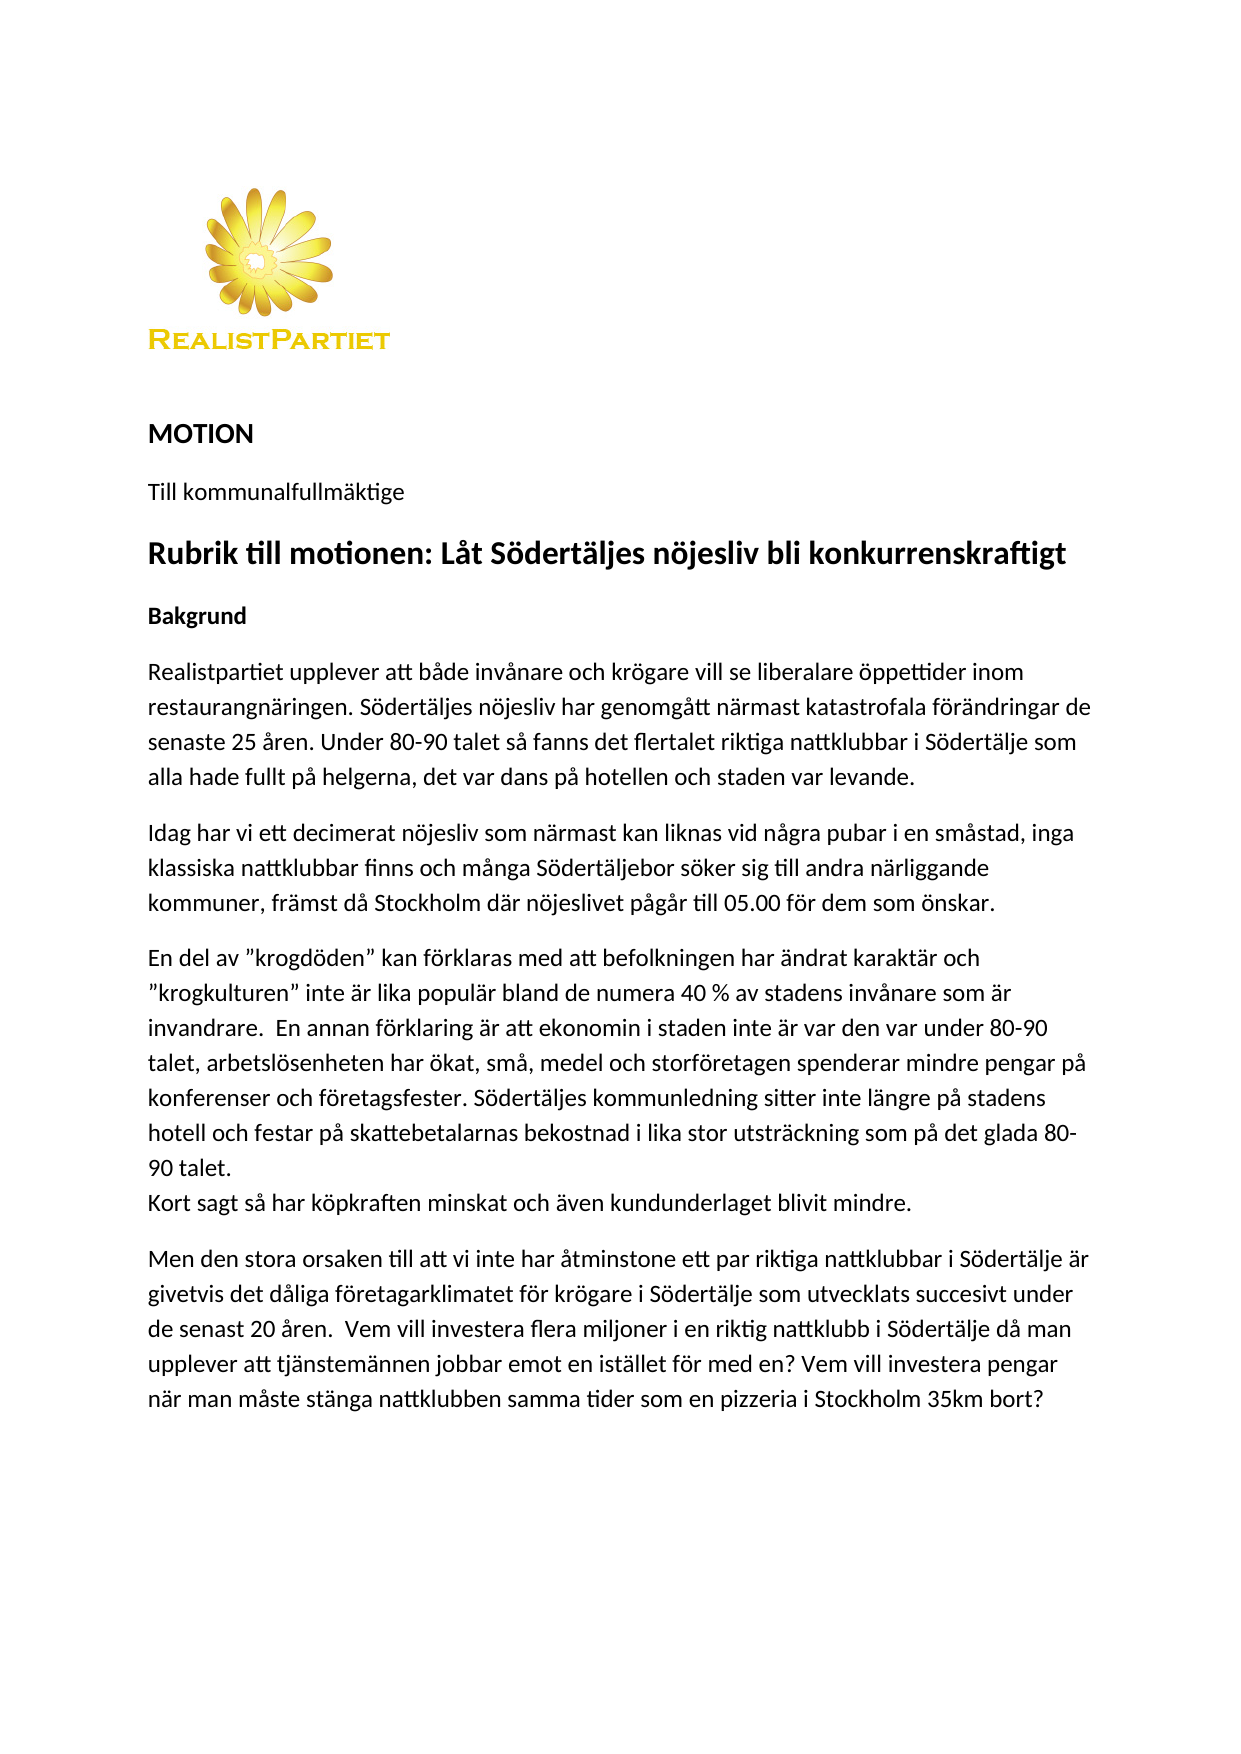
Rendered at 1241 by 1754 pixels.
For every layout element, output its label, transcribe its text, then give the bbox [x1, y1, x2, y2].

text Men den stora orsaken till att vi inte har åtminstone ett par riktiga nattklubbar i Södertälje är givetvis det dåliga företagarklimatet för krögare i Södertälje som utvecklats succesivt under de senast 20 åren. Vem vill investera flera miljoner i en riktig nattklubb i Södertälje då man upplever att tjänstemännen jobbar emot en istället för med en? Vem vill investera pengar när man måste stänga nattklubben samma tider som en pizzeria i Stockholm 35km bort? [148, 1243, 1093, 1414]
text Realistpartiet upplever att både invånare och krögare vill se liberalare öppettider inom restaurangnäringen. Södertäljes nöjesliv har genomgått närmast katastrofala förändringar de senaste 25 åren. Under 80-90 talet så fanns det flertalet riktiga nattklubbar i Södertälje som alla hade fullt på helgerna, det var dans på hotellen och staden var levande. [148, 656, 1093, 791]
picture [147, 147, 390, 390]
text Till kommunalfullmäktige [148, 477, 1093, 507]
text Bakgrund [148, 600, 1093, 631]
text MOTION [148, 415, 1093, 450]
text En del av ”krogdöden” kan förklaras med att befolkningen har ändrat karaktär och ”krogkulturen” inte är lika populär bland de numera 40 % av stadens invånare som är invandrare. En annan förklaring är att ekonomin i staden inte är var den var under 80-90 talet, arbetslösenheten har ökat, små, medel och storföretagen spenderar mindre pengar på konferenser och företagsfester. Södertäljes kommunledning sitter inte längre på stadens hotell och festar på skattebetalarnas bekostnad i lika stor utsträckning som på det glada 80-90 talet. Kort sagt så har köpkraften minskat och även kundunderlaget blivit mindre. [148, 942, 1093, 1218]
text Idag har vi ett decimerat nöjesliv som närmast kan liknas vid några pubar i en småstad, inga klassiska nattklubbar finns och många Södertäljebor söker sig till andra närliggande kommuner, främst då Stockholm där nöjeslivet pågår till 05.00 för dem som önskar. [148, 817, 1093, 917]
text Rubrik till motionen: Låt Södertäljes nöjesliv bli konkurrenskraftigt [148, 532, 1093, 573]
